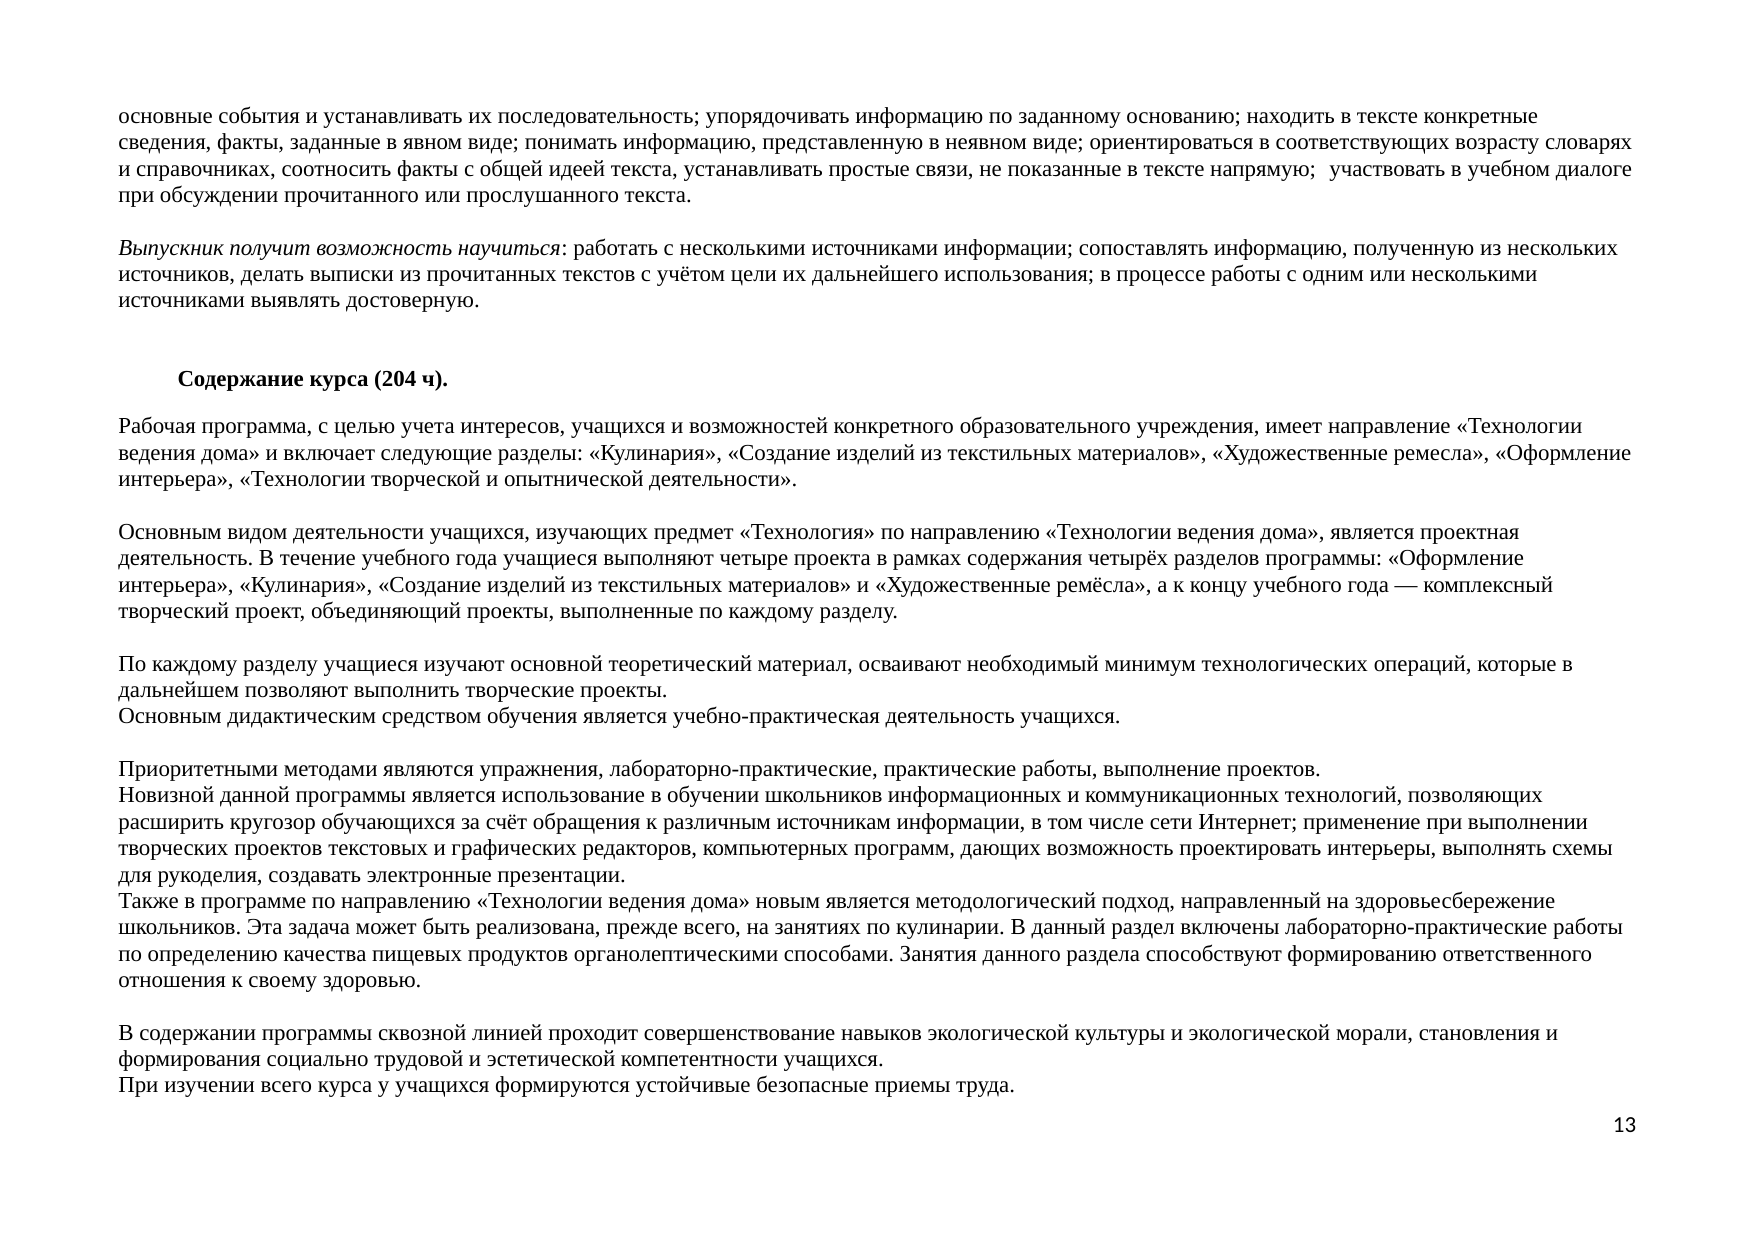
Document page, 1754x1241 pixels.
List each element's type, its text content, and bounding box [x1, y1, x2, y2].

text Основным видом деятельности учащихся, изучающих предмет «Технология» по направлению «Технологии ведения дома», является проектная деятельность. В течение учебного года учащиеся выполняют четыре проекта в рамках содержания четырёх разделов программы: «Оформление интерьера», «Кулинария», «Создание изделий из текстильных материалов» и «Художественные ремёсла», а к концу учебного года — комплексный творческий проект, объединяющий проекты, выполненные по каждому разделу. [118, 518, 1636, 623]
text Содержание курса (204 ч). [118, 365, 1636, 392]
text Рабочая программа, с целью учета интересов, учащихся и возможностей конкретного образовательного учреждения, имеет направление «Технологии ведения дома» и включает следующие разделы: «Кулинария», «Создание изделий из текстильных материалов», «Художественные ремесла», «Оформление интерьера», «Технологии творческой и опытнической деятельности». [118, 413, 1636, 492]
text Выпускник получит возможность научиться: работать с несколькими источниками информации; сопоставлять информацию, полученную из нескольких источников, делать выписки из прочитанных текстов с учётом цели их дальнейшего использования; в процессе работы с одним или несколькими источниками выявлять достоверную. [118, 234, 1636, 313]
text Также в программе по направлению «Технологии ведения дома» новым является методологический подход, направленный на здоровьесбережение школьников. Эта задача может быть реализована, прежде всего, на занятиях по кулинарии. В данный раздел включены лабораторно-практические работы по определению качества пищевых продуктов органолептическими способами. Занятия данного раздела способствуют формированию ответственного отношения к своему здоровью. [118, 887, 1636, 992]
text В содержании программы сквозной линией проходит совершенствование навыков экологической культуры и экологической морали, становления и формирования социально трудовой и эстетической компетентности учащихся. [118, 1019, 1636, 1071]
text Основным дидактическим средством обучения является учебно-практическая деятельность учащихся. [118, 702, 1636, 729]
text При изучении всего курса у учащихся формируются устойчивые безопасные приемы труда. [118, 1071, 1636, 1098]
text По каждому разделу учащиеся изучают основной теоретический материал, осваивают необходимый минимум технологических операций, которые в дальнейшем позволяют выполнить творческие проекты. [118, 650, 1636, 702]
text Приоритетными методами являются упражнения, лабораторно-практические, практические работы, выполнение проектов. [118, 755, 1636, 782]
text Новизной данной программы является использование в обучении школьников информационных и коммуникационных технологий, позволяющих расширить кругозор обучающихся за счёт обращения к различным источникам информации, в том числе сети Интернет; применение при выполнении творческих проектов текстовых и графических редакторов, компьютерных программ, дающих возможность проектировать интерьеры, выполнять схемы для рукоделия, создавать электронные презентации. [118, 782, 1636, 887]
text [118, 102, 1636, 207]
